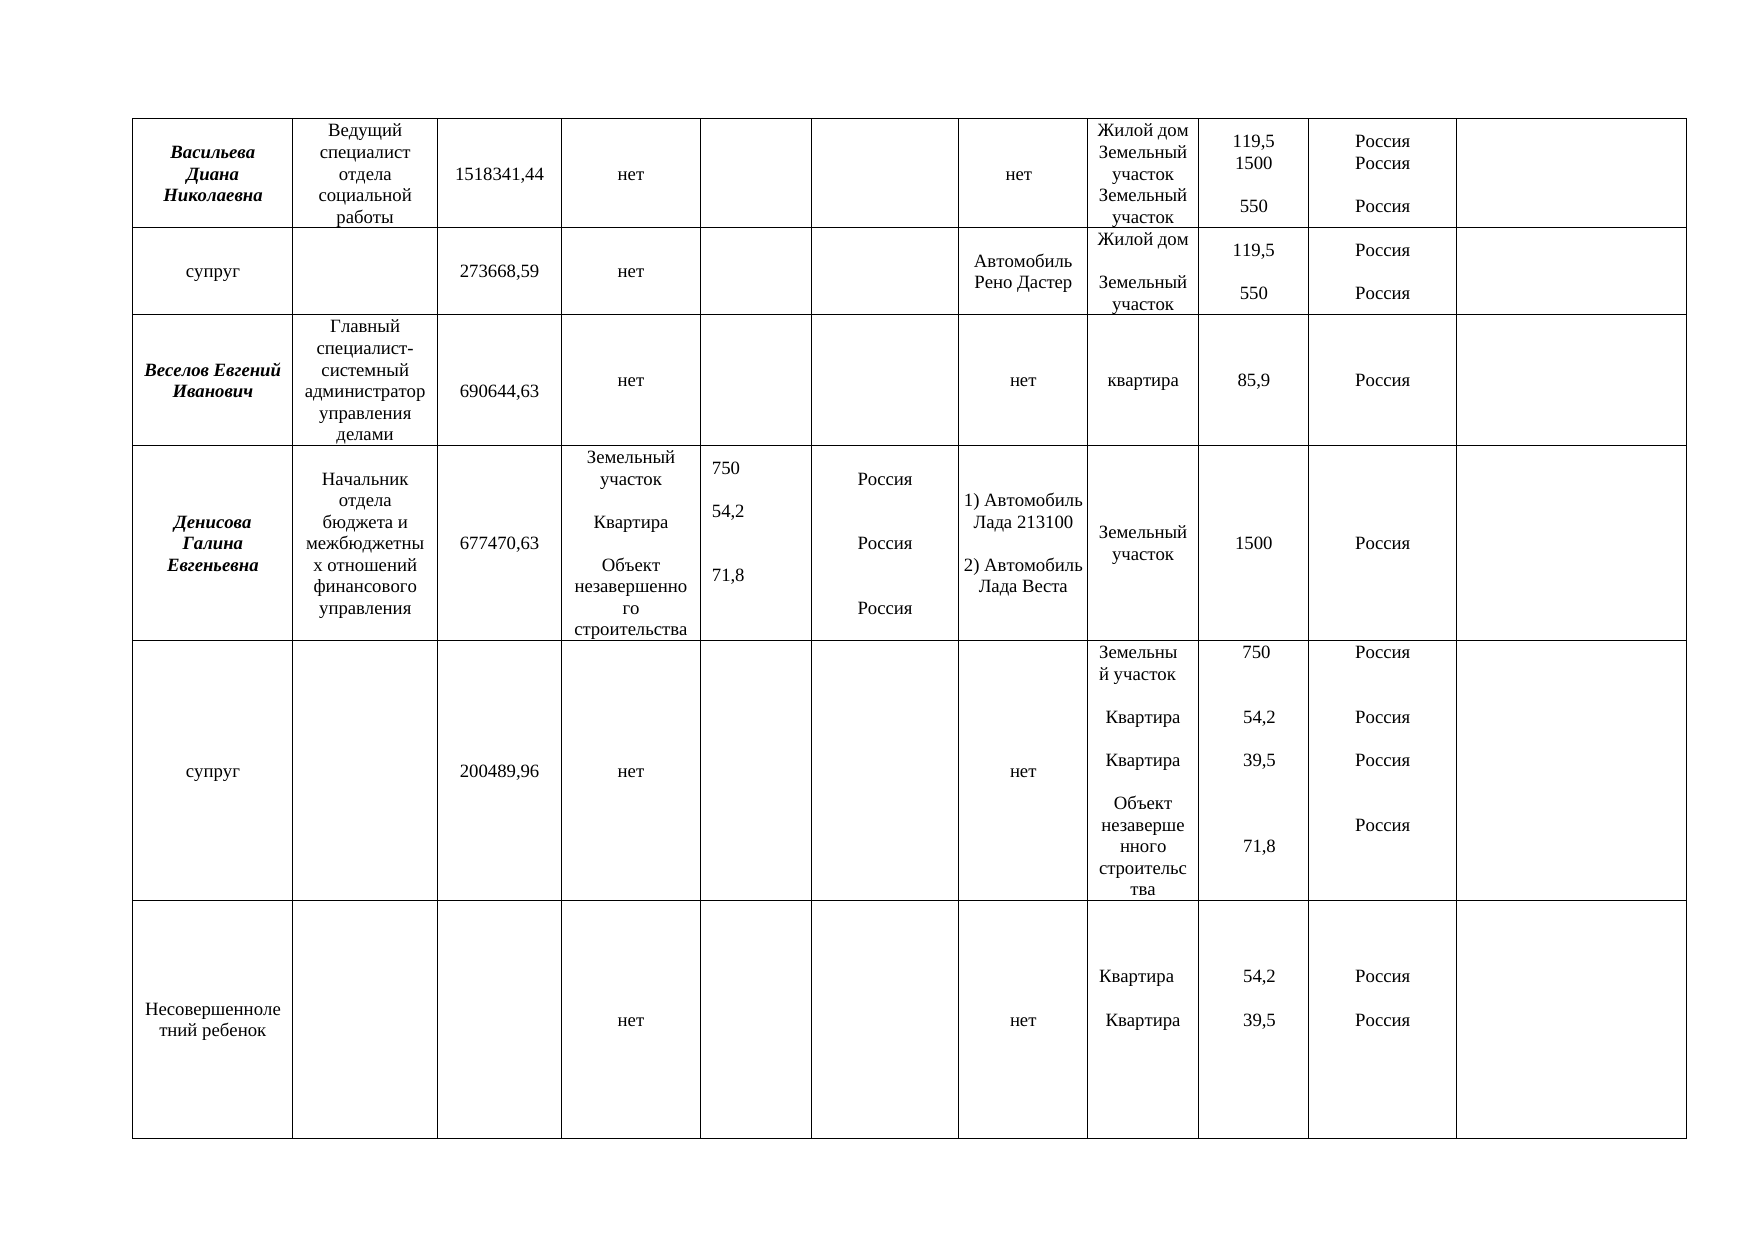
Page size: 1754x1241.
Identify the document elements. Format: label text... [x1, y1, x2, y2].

table_cell [701, 901, 811, 1138]
table_cell 119,5 550 [1199, 228, 1308, 314]
table_cell нет [959, 119, 1087, 227]
table_cell [293, 228, 437, 314]
table_cell нет [959, 901, 1087, 1138]
table_cell Россия Россия Россия [812, 446, 958, 640]
table_cell [1457, 228, 1686, 314]
table_cell [1457, 641, 1686, 900]
table_cell Веселов Евгений Иванович [133, 315, 292, 445]
table_cell [701, 119, 811, 227]
table_cell Земельный участок [1088, 446, 1198, 640]
table_cell 273668,59 [438, 228, 561, 314]
table_cell нет [959, 641, 1087, 900]
table_cell нет [562, 315, 700, 445]
table_cell Россия [1309, 446, 1456, 640]
table_cell 750 54,2 71,8 [701, 446, 811, 640]
table_cell 85,9 [1199, 315, 1308, 445]
table_cell 677470,63 [438, 446, 561, 640]
table_cell [1457, 446, 1686, 640]
table_cell 1500 [1199, 446, 1308, 640]
table_cell [1457, 315, 1686, 445]
table_cell Россия Россия [1309, 228, 1456, 314]
table_cell Россия Россия [1309, 901, 1456, 1138]
table_cell 690644,63 [438, 315, 561, 445]
table_cell Начальник отдела бюджета и межбюджетных отношений финансового управления [293, 446, 437, 640]
table_cell нет [562, 901, 700, 1138]
table_cell квартира [1088, 315, 1198, 445]
table_cell [812, 901, 958, 1138]
table_cell Россия [1309, 315, 1456, 445]
table_cell Россия Россия Россия [1309, 119, 1456, 227]
table_cell [293, 641, 437, 900]
table_cell 200489,96 [438, 641, 561, 900]
table_cell Квартира Квартира [1088, 901, 1198, 1138]
table_cell 119,5 1500 550 [1199, 119, 1308, 227]
table_cell [701, 315, 811, 445]
table_cell супруг [133, 228, 292, 314]
table_cell Россия Россия Россия Россия [1309, 641, 1456, 900]
table_cell нет [562, 228, 700, 314]
table_cell [812, 119, 958, 227]
table_cell Автомобиль Рено Дастер [959, 228, 1087, 314]
table_cell нет [562, 119, 700, 227]
table_cell Жилой дом Земельный участок [1088, 228, 1198, 314]
table_cell [812, 228, 958, 314]
table_cell [812, 641, 958, 900]
table_cell Жилой дом Земельный участок Земельный участок [1088, 119, 1198, 227]
table_cell Несовершеннолетний ребенок [133, 901, 292, 1138]
table_cell [701, 228, 811, 314]
table_cell 1) Автомобиль Лада 213100 2) Автомобиль Лада Веста [959, 446, 1087, 640]
table_cell [293, 901, 437, 1138]
table_cell Главный специалист- системный администратор управления делами [293, 315, 437, 445]
table_cell Ведущий специалист отдела социальной работы [293, 119, 437, 227]
table_cell Земельный участок Квартира Квартира Объект незавершенного строительства [1088, 641, 1198, 900]
table_cell нет [562, 641, 700, 900]
table_cell [812, 315, 958, 445]
table_cell 750 54,2 39,5 71,8 [1199, 641, 1308, 900]
table_cell 54,2 39,5 [1199, 901, 1308, 1138]
table_cell нет [959, 315, 1087, 445]
table_cell Земельный участок Квартира Объект незавершенного строительства [562, 446, 700, 640]
table_cell [438, 901, 561, 1138]
table_cell [1457, 119, 1686, 227]
table_cell супруг [133, 641, 292, 900]
table_cell Денисова Галина Евгеньевна [133, 446, 292, 640]
table_cell Васильева Диана Николаевна [133, 119, 292, 227]
table_cell [1457, 901, 1686, 1138]
table_cell 1518341,44 [438, 119, 561, 227]
table_cell [701, 641, 811, 900]
